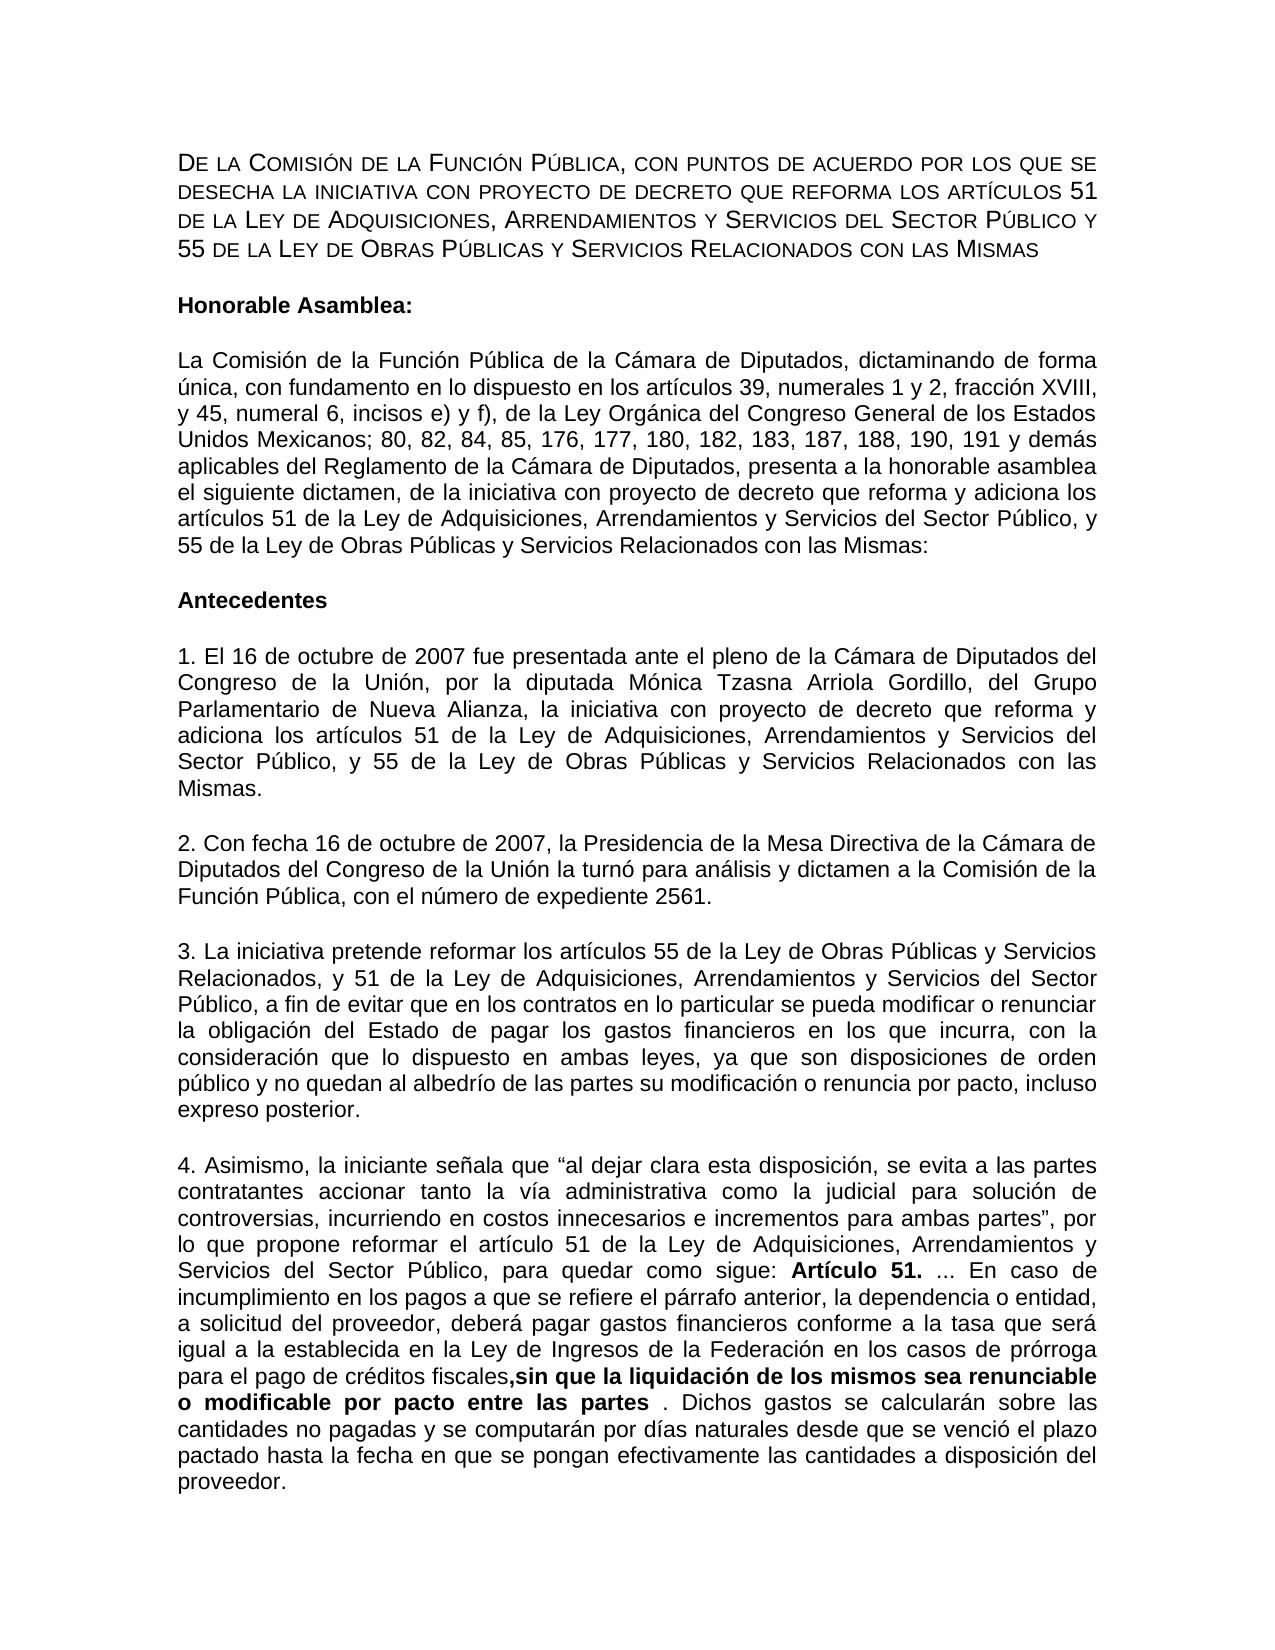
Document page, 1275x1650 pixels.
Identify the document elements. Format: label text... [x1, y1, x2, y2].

text 2. Con fecha 16 de octubre de 2007, la Presidencia de la Mesa Directiva de la Cámara de Diputados del Congreso de la Unión la turnó para análisis y dictamen a la Comisión de la Función Pública, con el número de expediente 2561. [177, 830, 1098, 909]
text 3. La iniciativa pretende reformar los artículos 55 de la Ley de Obras Públicas y Servicios Relacionados, y 51 de la Ley de Adquisiciones, Arrendamientos y Servicios del Sector Público, a fin de evitar que en los contratos en lo particular se pueda modificar o renunciar la obligación del Estado de pagar los gastos financieros en los que incurra, con la consideración que lo dispuesto en ambas leyes, ya que son disposiciones de orden público y no quedan al albedrío de las partes su modificación o renuncia por pacto, incluso expreso posterior. [177, 938, 1098, 1123]
text Honorable Asamblea: [177, 292, 1098, 318]
text 4. Asimismo, la iniciante señala que “al dejar clara esta disposición, se evita a las partes contratantes accionar tanto la vía administrativa como la judicial para solución de controversias, incurriendo en costos innecesarios e incrementos para ambas partes”, por lo que propone reformar el artículo 51 de la Ley de Adquisiciones, Arrendamientos y Servicios del Sector Público, para quedar como sigue: Artículo 51. ... En caso de incumplimiento en los pagos a que se refiere el párrafo anterior, la dependencia o entidad, a solicitud del proveedor, deberá pagar gastos financieros conforme a la tasa que será igual a la establecida en la Ley de Ingresos de la Federación en los casos de prórroga para el pago de créditos fiscales,sin que la liquidación de los mismos sea renunciable o modificable por pacto entre las partes . Dichos gastos se calcularán sobre las cantidades no pagadas y se computarán por días naturales desde que se venció el plazo pactado hasta la fecha en que se pongan efectivamente las cantidades a disposición del proveedor. [177, 1152, 1098, 1494]
text La Comisión de la Función Pública de la Cámara de Diputados, dictaminando de forma única, con fundamento en lo dispuesto en los artículos 39, numerales 1 y 2, fracción XVIII, y 45, numeral 6, incisos e) y f), de la Ley Orgánica del Congreso General de los Estados Unidos Mexicanos; 80, 82, 84, 85, 176, 177, 180, 182, 183, 187, 188, 190, 191 y demás aplicables del Reglamento de la Cámara de Diputados, presenta a la honorable asamblea el siguiente dictamen, de la iniciativa con proyecto de decreto que reforma y adiciona los artículos 51 de la Ley de Adquisiciones, Arrendamientos y Servicios del Sector Público, y 55 de la Ley de Obras Públicas y Servicios Relacionados con las Mismas: [177, 347, 1098, 558]
text De la Comisión de la Función Pública, con puntos de acuerdo por los que se desecha la iniciativa con proyecto de decreto que reforma los artículos 51 de la Ley de Adquisiciones, Arrendamientos y Servicios del Sector Público y 55 de la Ley de Obras Públicas y Servicios Relacionados con las Mismas [177, 148, 1098, 263]
text 1. El 16 de octubre de 2007 fue presentada ante el pleno de la Cámara de Diputados del Congreso de la Unión, por la diputada Mónica Tzasna Arriola Gordillo, del Grupo Parlamentario de Nueva Alianza, la iniciativa con proyecto de decreto que reforma y adiciona los artículos 51 de la Ley de Adquisiciones, Arrendamientos y Servicios del Sector Público, y 55 de la Ley de Obras Públicas y Servicios Relacionados con las Mismas. [177, 643, 1098, 801]
text Antecedentes [177, 587, 1098, 614]
